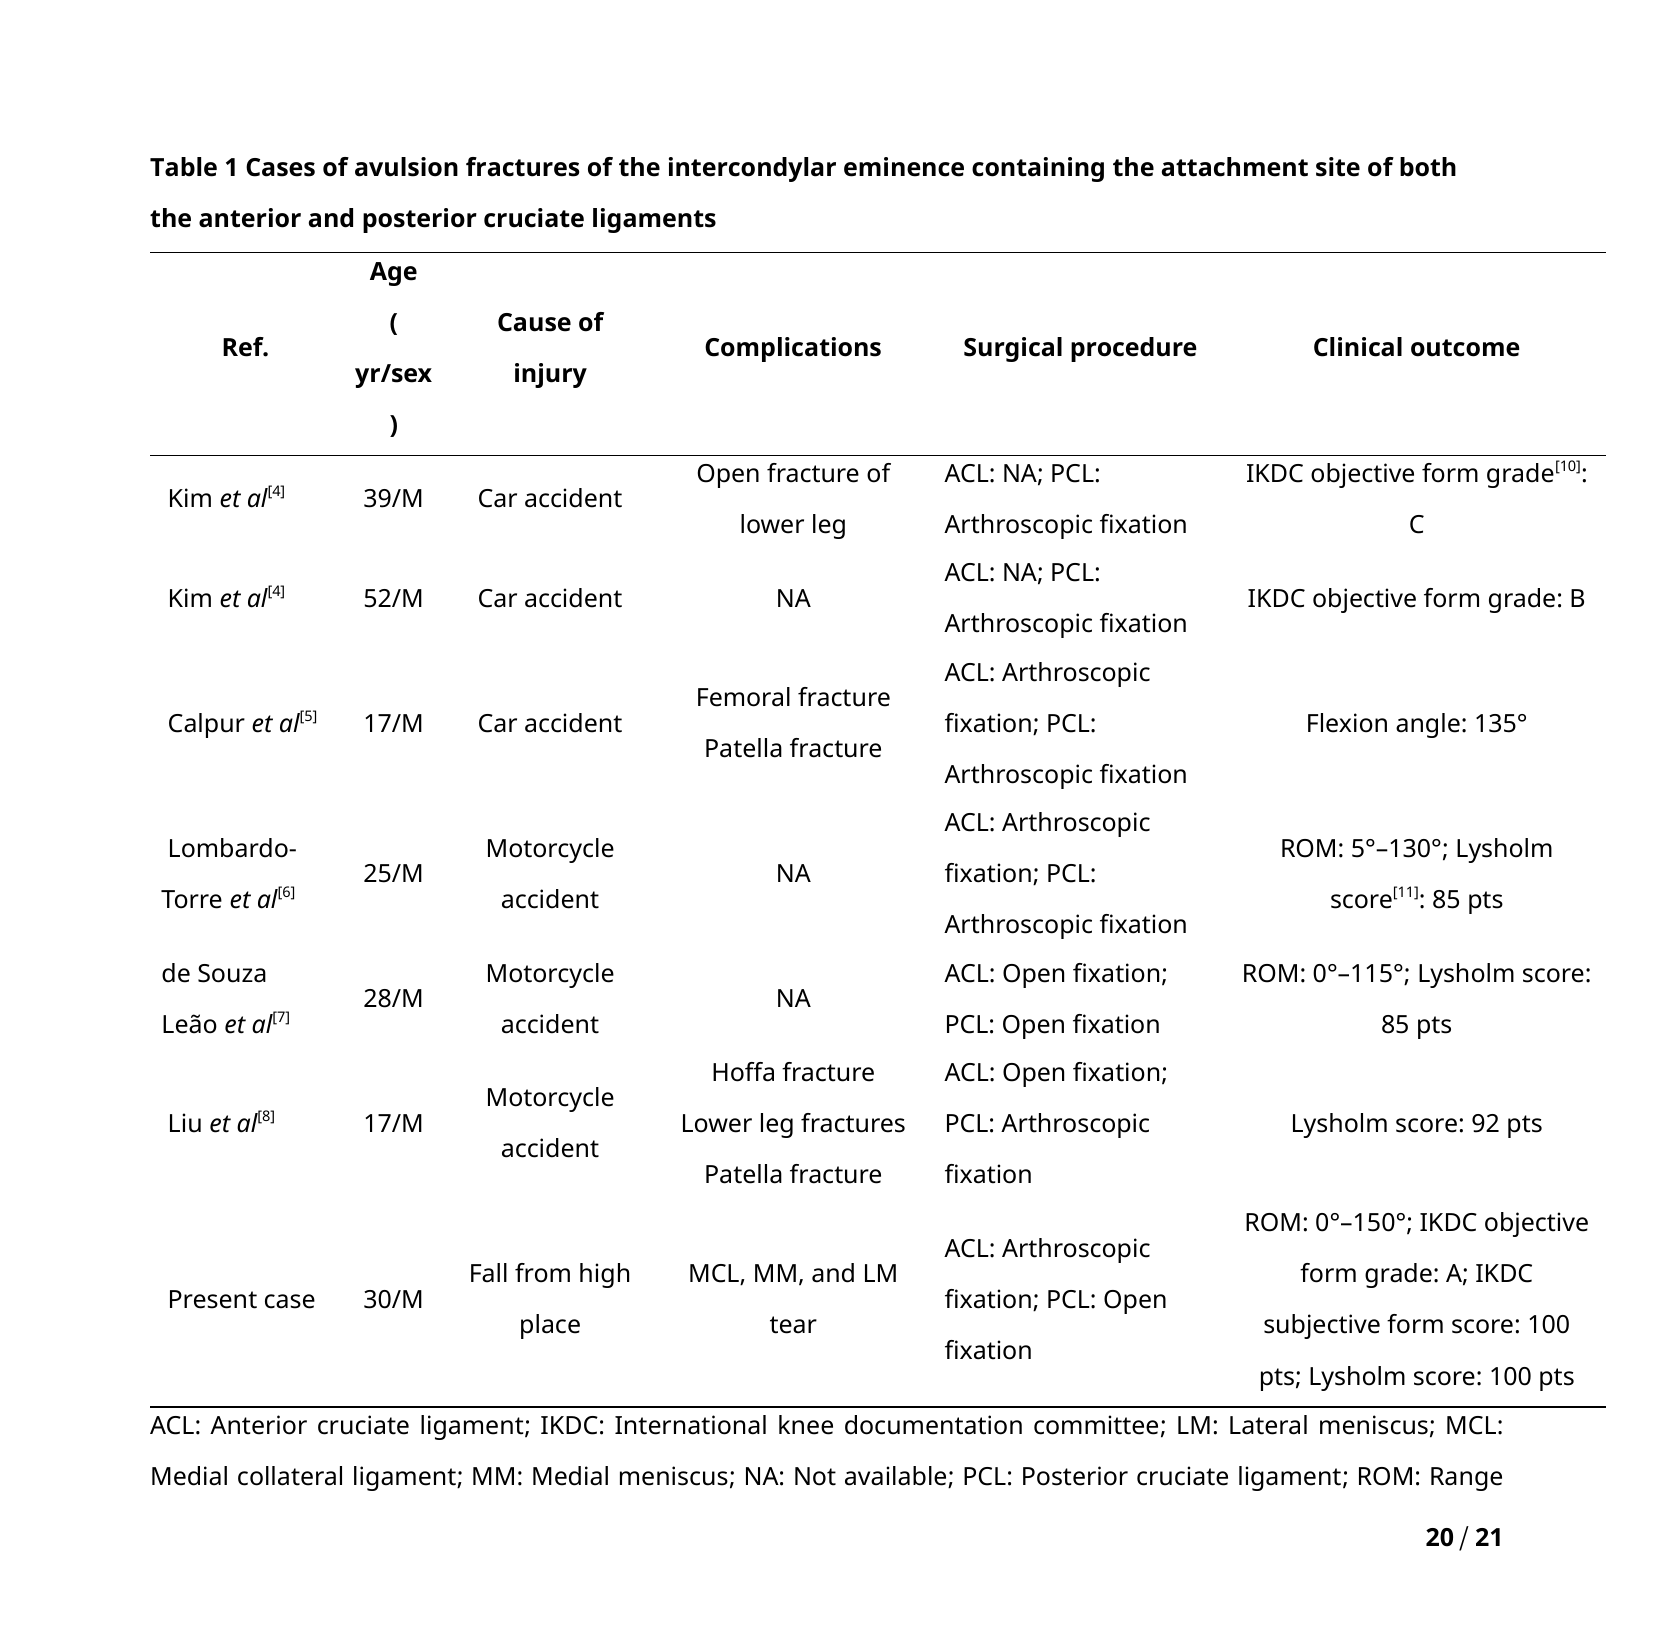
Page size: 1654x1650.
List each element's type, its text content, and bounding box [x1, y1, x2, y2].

table_cell Car accident [447, 456, 653, 555]
table_cell IKDC objective form grade: B [1228, 555, 1606, 654]
table_cell MCL, MM, and LM tear [653, 1205, 933, 1406]
table_cell Flexion angle: 135° [1228, 654, 1606, 805]
table_cell ACL: NA; PCL: Arthroscopic fixation [933, 456, 1228, 555]
table_header Clinical outcome [1228, 253, 1606, 454]
table_cell ACL: Arthroscopic fixation; PCL: Arthroscopic fixation [933, 805, 1228, 955]
table_cell Lombardo-Torre et al[6] [150, 805, 340, 955]
table_cell Car accident [447, 555, 653, 654]
table_cell ACL: Arthroscopic fixation; PCL: Arthroscopic fixation [933, 654, 1228, 805]
table_cell Kim et al[4] [150, 456, 340, 555]
table_cell Motorcycle accident [447, 1055, 653, 1205]
table_header Age (yr/sex) [340, 253, 447, 454]
table_cell NA [653, 555, 933, 654]
table_cell 30/M [340, 1205, 447, 1406]
table_cell 39/M [340, 456, 447, 555]
table_cell Calpur et al[5] [150, 654, 340, 805]
table_cell Lysholm score: 92 pts [1228, 1055, 1606, 1205]
table_header Surgical procedure [933, 253, 1228, 454]
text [150, 1408, 1503, 1493]
table_cell Motorcycle accident [447, 955, 653, 1054]
table_cell NA [653, 805, 933, 955]
table_cell IKDC objective form grade[10]: C [1228, 456, 1606, 555]
table_cell 17/M [340, 1055, 447, 1205]
table_cell Hoffa fracture Lower leg fractures Patella fracture [653, 1055, 933, 1205]
table_cell Motorcycle accident [447, 805, 653, 955]
table_header Complications [653, 253, 933, 454]
table_header Ref. [150, 253, 340, 454]
table_cell Femoral fracture Patella fracture [653, 654, 933, 805]
table_cell ROM: 0°–115°; Lysholm score: 85 pts [1228, 955, 1606, 1054]
table_cell ACL: Arthroscopic fixation; PCL: Open fixation [933, 1205, 1228, 1406]
table_cell 28/M [340, 955, 447, 1054]
table_cell NA [653, 955, 933, 1054]
table_cell 52/M [340, 555, 447, 654]
table_cell ACL: Open fixation; PCL: Open fixation [933, 955, 1228, 1054]
table_cell Liu et al[8] [150, 1055, 340, 1205]
table_cell ROM: 0°–150°; IKDC objective form grade: A; IKDC subjective form score: 100 pts; Lysholm score: 100 pts [1228, 1205, 1606, 1406]
text Table 1 Cases of avulsion fractures of the intercondylar eminence containing the attachment site of both the anterior and posterior cruciate ligaments [150, 150, 1503, 235]
table_cell de Souza Leão et al[7] [150, 955, 340, 1054]
table_cell ACL: NA; PCL: Arthroscopic fixation [933, 555, 1228, 654]
table_cell Open fracture of lower leg [653, 456, 933, 555]
table_header Cause of injury [447, 253, 653, 454]
table_cell Present case [150, 1205, 340, 1406]
table_cell ROM: 5°–130°; Lysholm score[11]: 85 pts [1228, 805, 1606, 955]
table_cell ACL: Open fixation; PCL: Arthroscopic fixation [933, 1055, 1228, 1205]
table_cell Kim et al[4] [150, 555, 340, 654]
table_cell 17/M [340, 654, 447, 805]
table_cell Fall from high place [447, 1205, 653, 1406]
table_cell Car accident [447, 654, 653, 805]
table_cell 25/M [340, 805, 447, 955]
